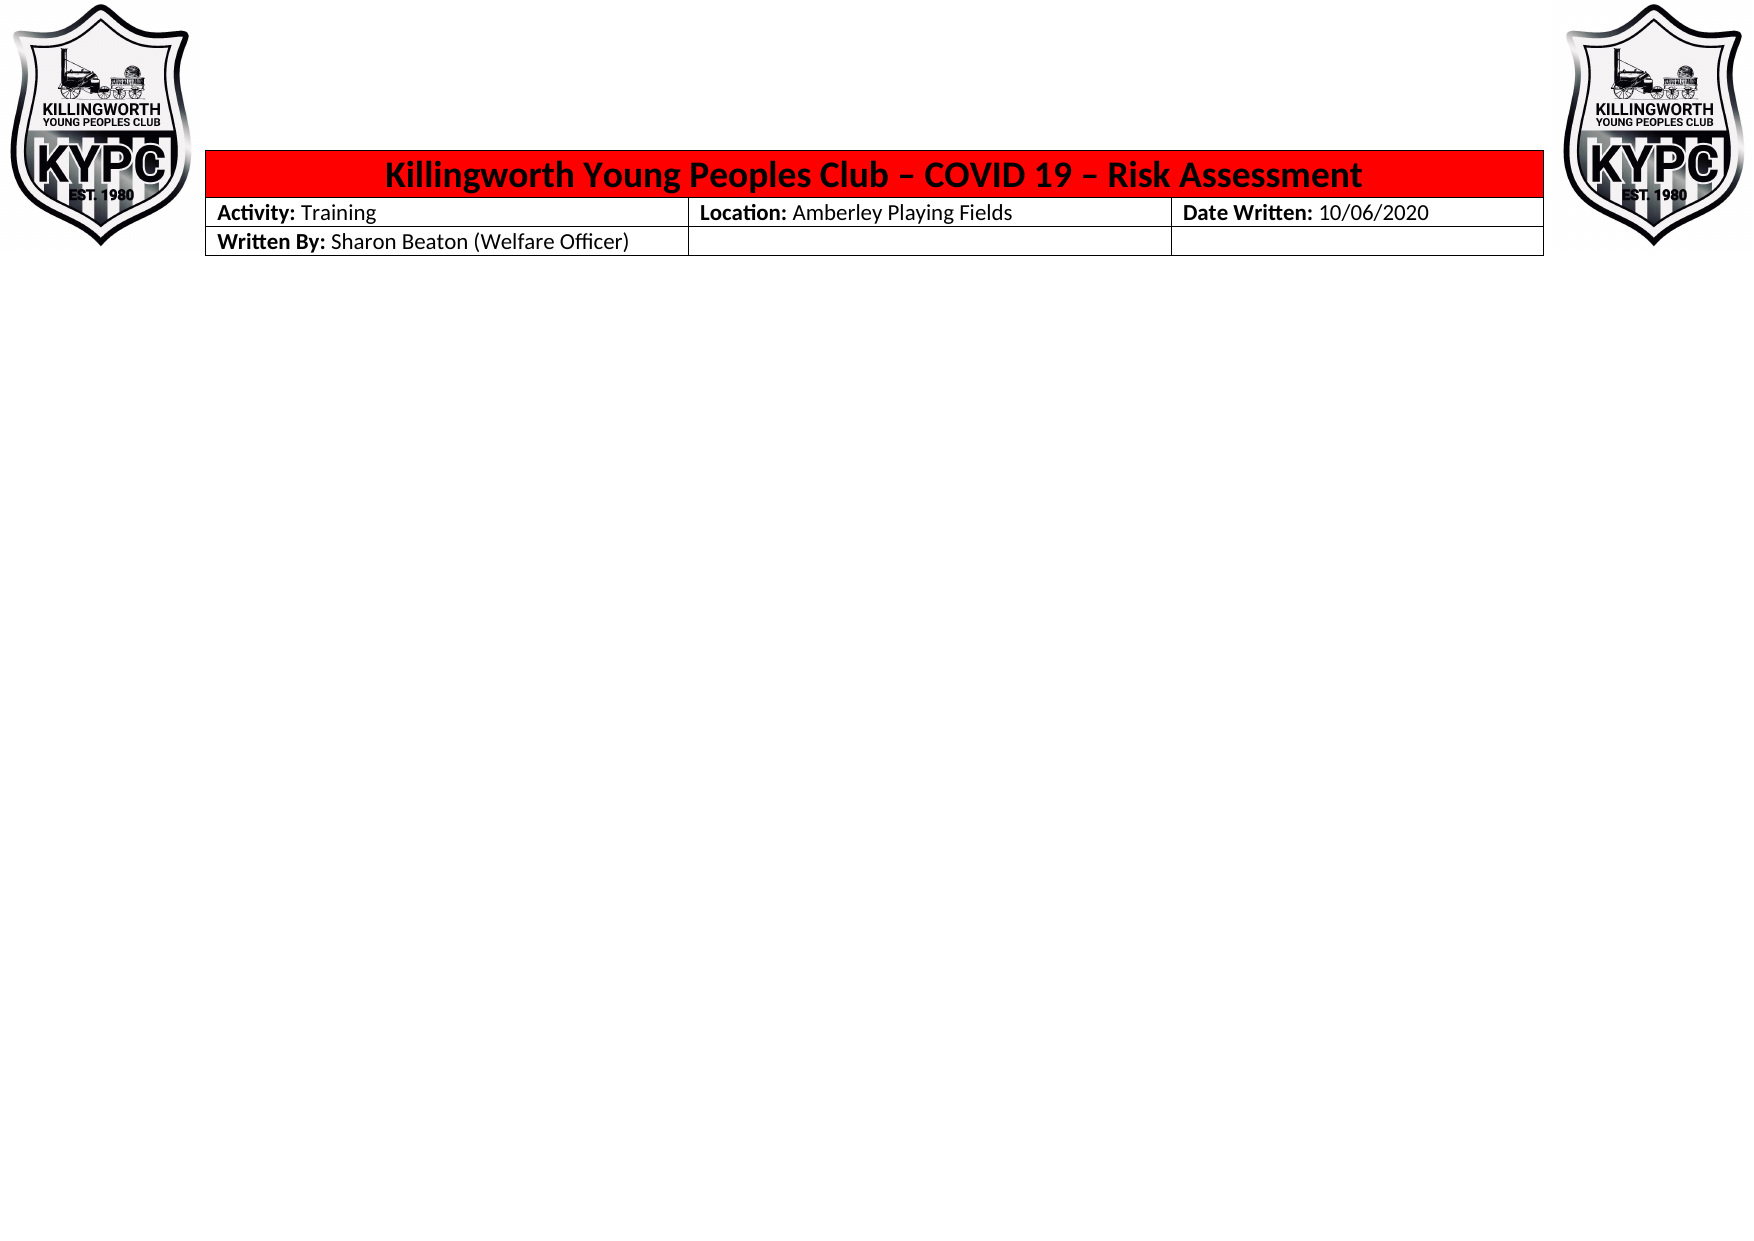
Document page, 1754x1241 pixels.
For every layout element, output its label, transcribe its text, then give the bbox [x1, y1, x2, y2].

picture [0, 0, 201, 253]
table_cell Activity: Training [206, 198, 688, 226]
table_cell Location: Amberley Playing Fields [689, 198, 1171, 226]
picture [1553, 0, 1754, 253]
table_cell [689, 227, 1171, 255]
table_cell Date Written: 10/06/2020 [1172, 198, 1543, 226]
table_cell [1172, 227, 1543, 255]
table_cell Written By: Sharon Beaton (Welfare Officer) [206, 227, 688, 255]
table_header Killingworth Young Peoples Club – COVID 19 – Risk Assessment [206, 151, 1543, 197]
